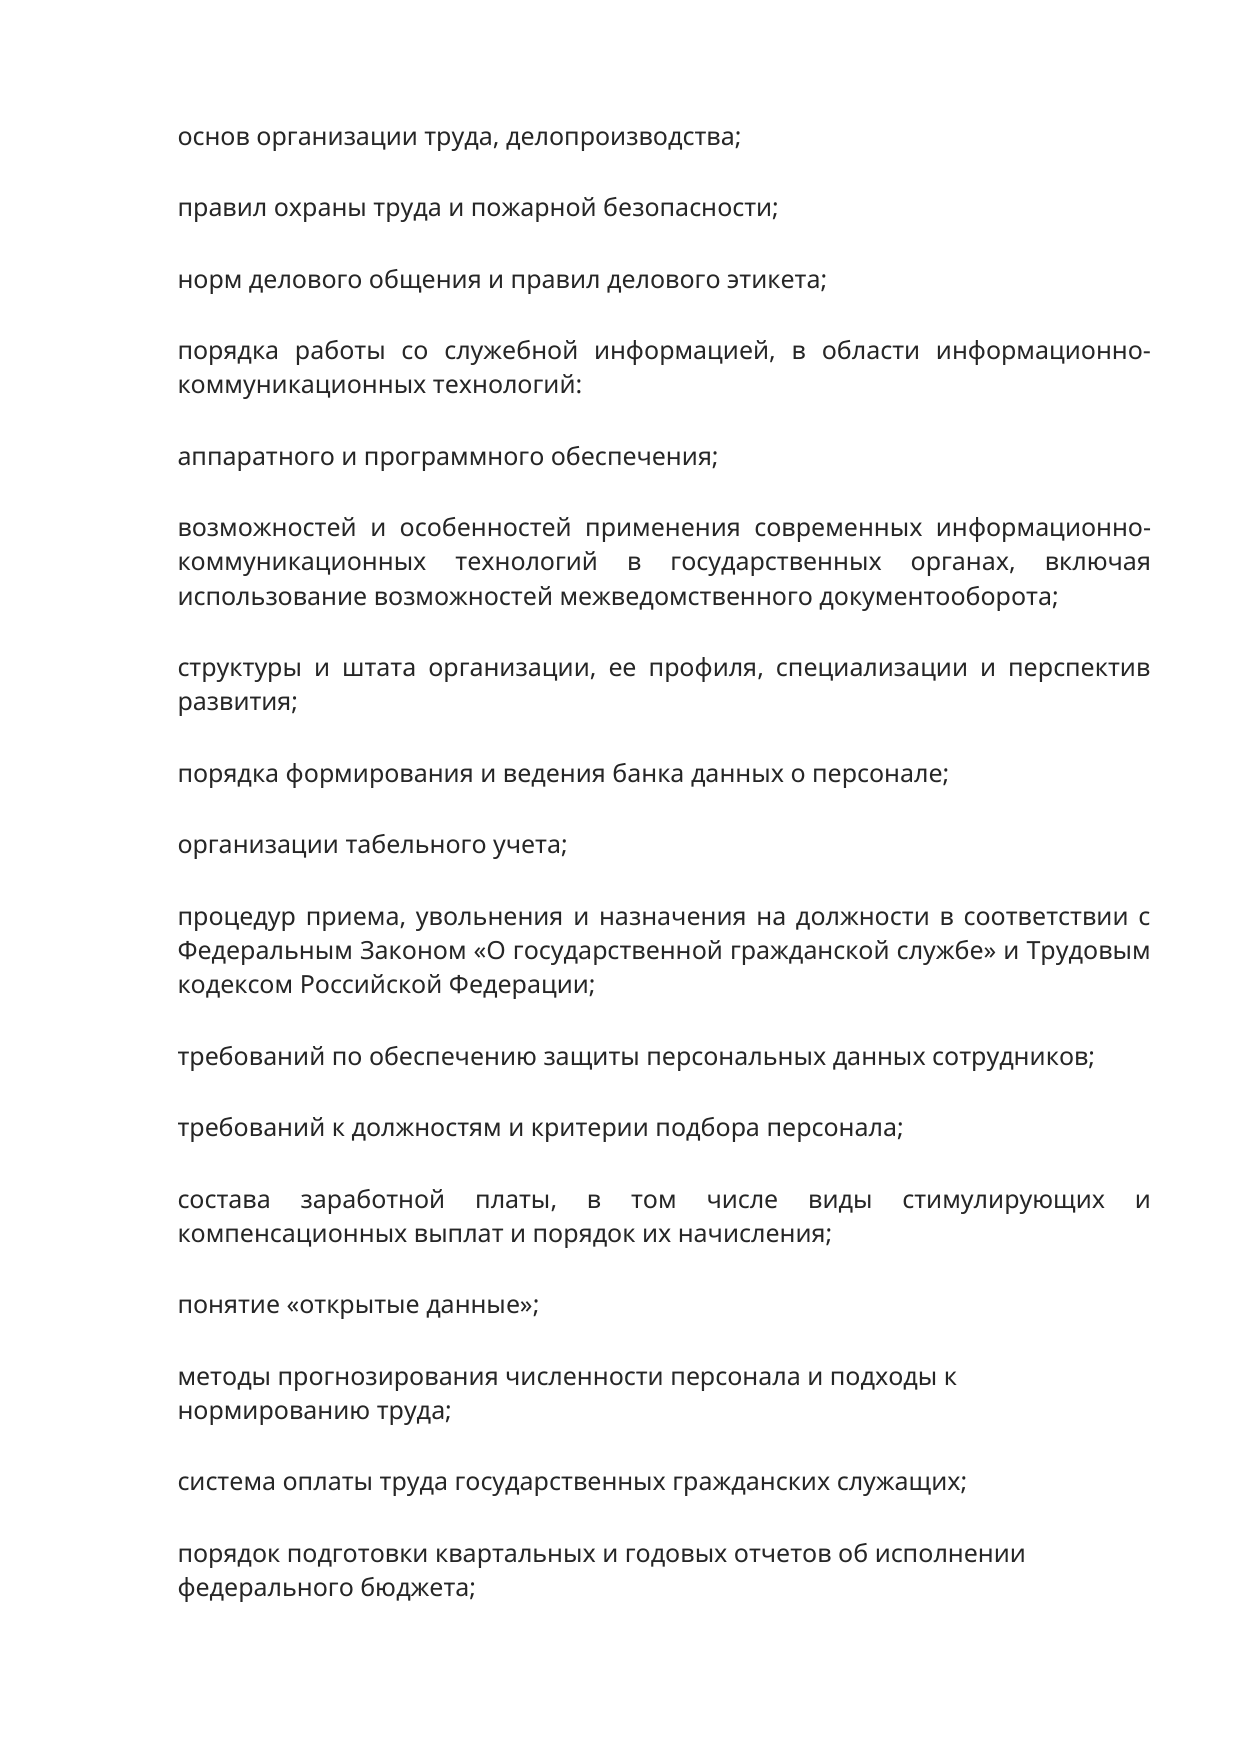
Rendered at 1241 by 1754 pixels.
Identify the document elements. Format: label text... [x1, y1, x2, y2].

text норм делового общения и правил делового этикета; [177, 261, 1152, 295]
text возможностей и особенностей применения современных информационно-коммуникационных технологий в государственных органах, включая использование возможностей межведомственного документооборота; [177, 510, 1152, 612]
text аппаратного и программного обеспечения; [177, 438, 1152, 472]
text состава заработной платы, в том числе виды стимулирующих и компенсационных выплат и порядок их начисления; [177, 1181, 1152, 1249]
text методы прогнозирования численности персонала и подходы к нормированию труда; [177, 1358, 1152, 1427]
text порядок подготовки квартальных и годовых отчетов об исполнении федерального бюджета; [177, 1536, 1152, 1604]
text требований по обеспечению защиты персональных данных сотрудников; [177, 1038, 1152, 1072]
text организации табельного учета; [177, 827, 1152, 861]
text порядка формирования и ведения банка данных о персонале; [177, 755, 1152, 789]
text система оплаты труда государственных гражданских служащих; [177, 1464, 1152, 1498]
text понятие «открытые данные»; [177, 1287, 1152, 1321]
text правил охраны труда и пожарной безопасности; [177, 190, 1152, 224]
text требований к должностям и критерии подбора персонала; [177, 1110, 1152, 1144]
text основ организации труда, делопроизводства; [177, 118, 1152, 152]
text процедур приема, увольнения и назначения на должности в соответствии с Федеральным Законом «О государственной гражданской службе» и Трудовым кодексом Российской Федерации; [177, 898, 1152, 1001]
text структуры и штата организации, ее профиля, специализации и перспектив развития; [177, 650, 1152, 718]
text порядка работы со служебной информацией, в области информационно-коммуникационных технологий: [177, 333, 1152, 401]
